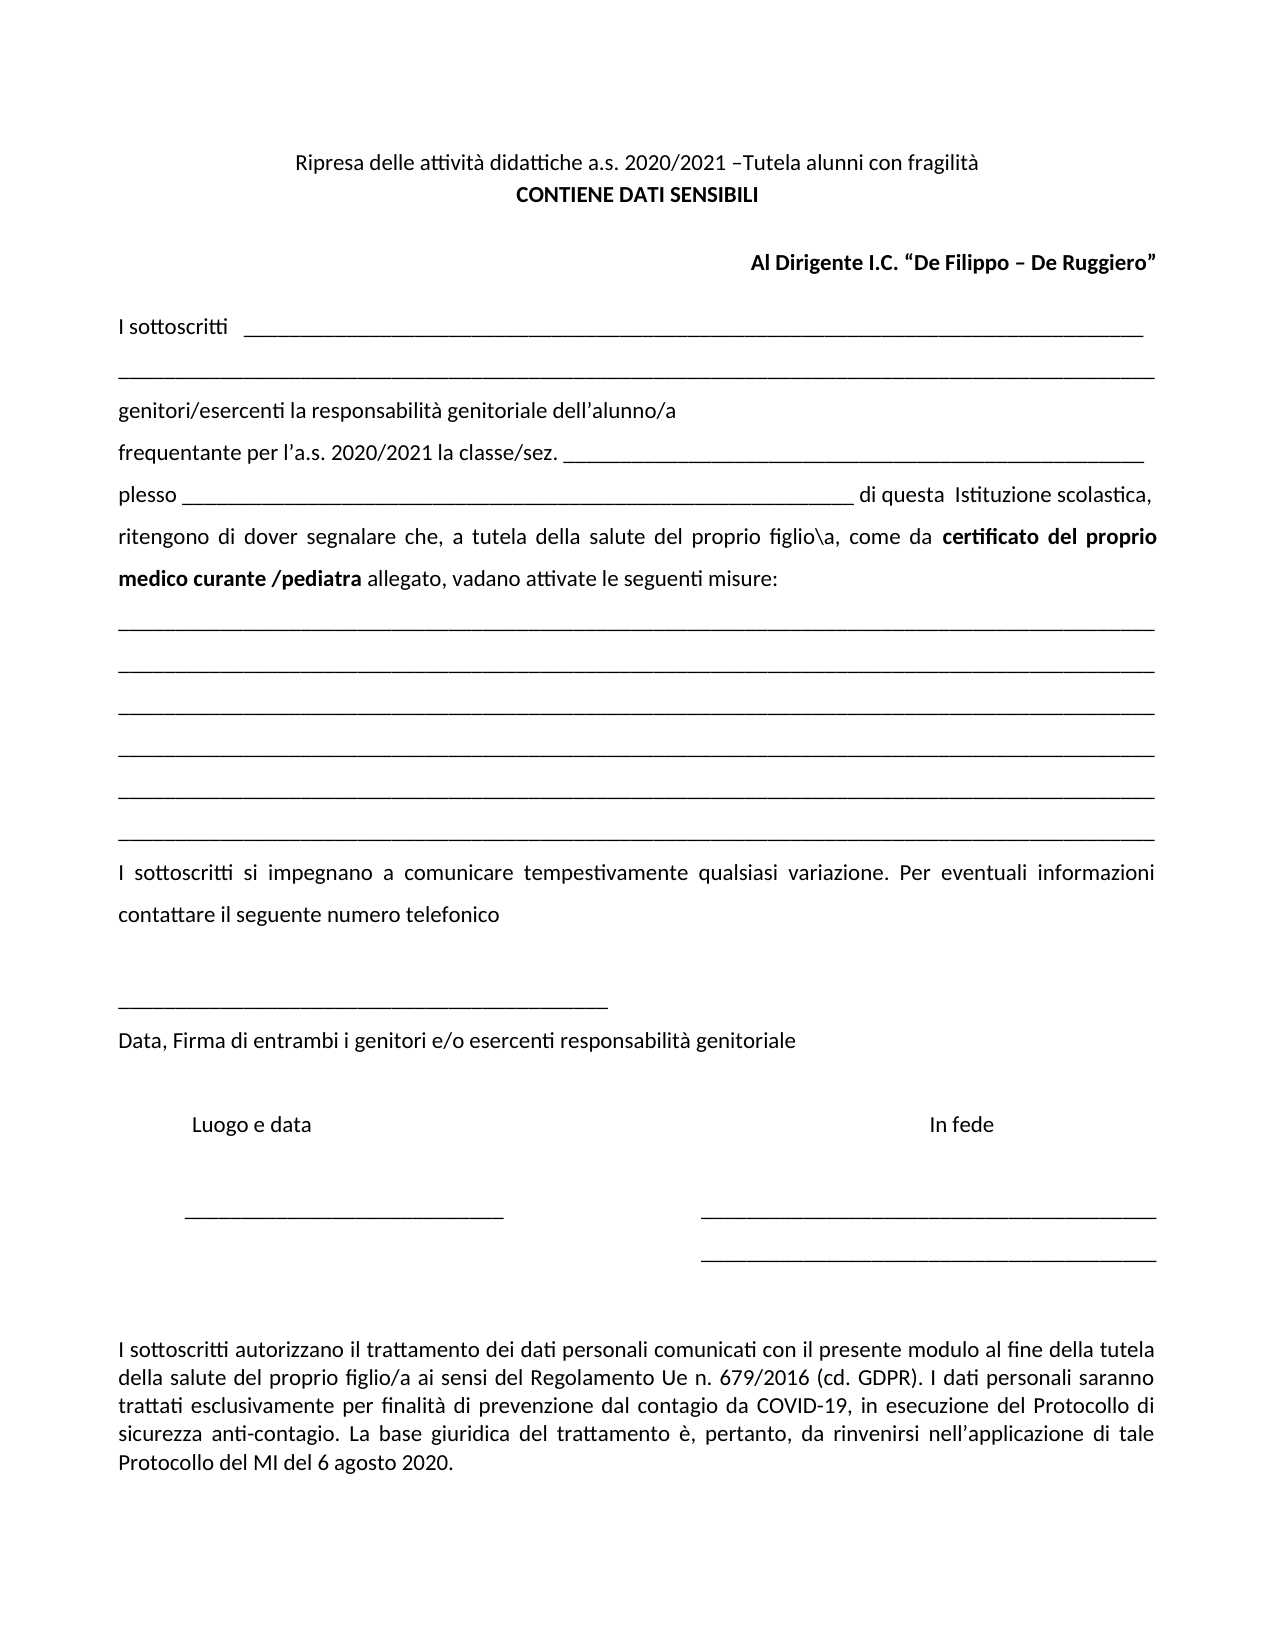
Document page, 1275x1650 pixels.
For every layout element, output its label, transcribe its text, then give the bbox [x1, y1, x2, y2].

text ___________________________________________________________________________________________ ___________________________________________________________________________________________ [118, 648, 1157, 718]
text Luogo e data In fede [118, 1110, 1157, 1138]
text CONTIENE DATI SENSIBILI [118, 180, 1157, 208]
text ___________________________________________________________________________________________ genitori/esercenti la responsabilità genitoriale dell’alunno/a [118, 354, 1157, 424]
text ___________________________________________________________________________________________ ___________________________________________________________________________________________ [118, 774, 1157, 844]
text ___________________________________________ [118, 984, 1157, 1012]
text ritengono di dover segnalare che, a tutela della salute del proprio figlio\a, come da certificato del proprio medico curante /pediatra allegato, vadano attivate le seguenti misure: [118, 522, 1157, 592]
text Data, Firma di entrambi i genitori e/o esercenti responsabilità genitoriale [118, 1026, 1157, 1054]
text I sottoscritti _______________________________________________________________________________ [118, 312, 1157, 340]
text ____________________________ ________________________________________ [118, 1194, 1157, 1222]
text I sottoscritti autorizzano il trattamento dei dati personali comunicati con il presente modulo al fine della tutela della salute del proprio figlio/a ai sensi del Regolamento Ue n. 679/2016 (cd. GDPR). I dati personali saranno trattati esclusivamente per finalità di prevenzione dal contagio da COVID-19, in esecuzione del Protocollo di sicurezza anti-contagio. La base giuridica del trattamento è, pertanto, da rinvenirsi nell’applicazione di tale Protocollo del MI del 6 agosto 2020. [118, 1336, 1157, 1476]
text ___________________________________________________________________________________________ [118, 606, 1157, 634]
text I sottoscritti si impegnano a comunicare tempestivamente qualsiasi variazione. Per eventuali informazioni contattare il seguente numero telefonico [118, 858, 1157, 928]
text Al Dirigente I.C. “De Filippo – De Ruggiero” [118, 248, 1157, 276]
text frequentante per l’a.s. 2020/2021 la classe/sez. ___________________________________________________ [118, 438, 1157, 466]
text plesso ___________________________________________________________ di questa Istituzione scolastica, [118, 480, 1157, 508]
text ________________________________________ [118, 1237, 1157, 1266]
text Ripresa delle attività didattiche a.s. 2020/2021 –Tutela alunni con fragilità [118, 148, 1157, 176]
text ___________________________________________________________________________________________ [118, 732, 1157, 760]
